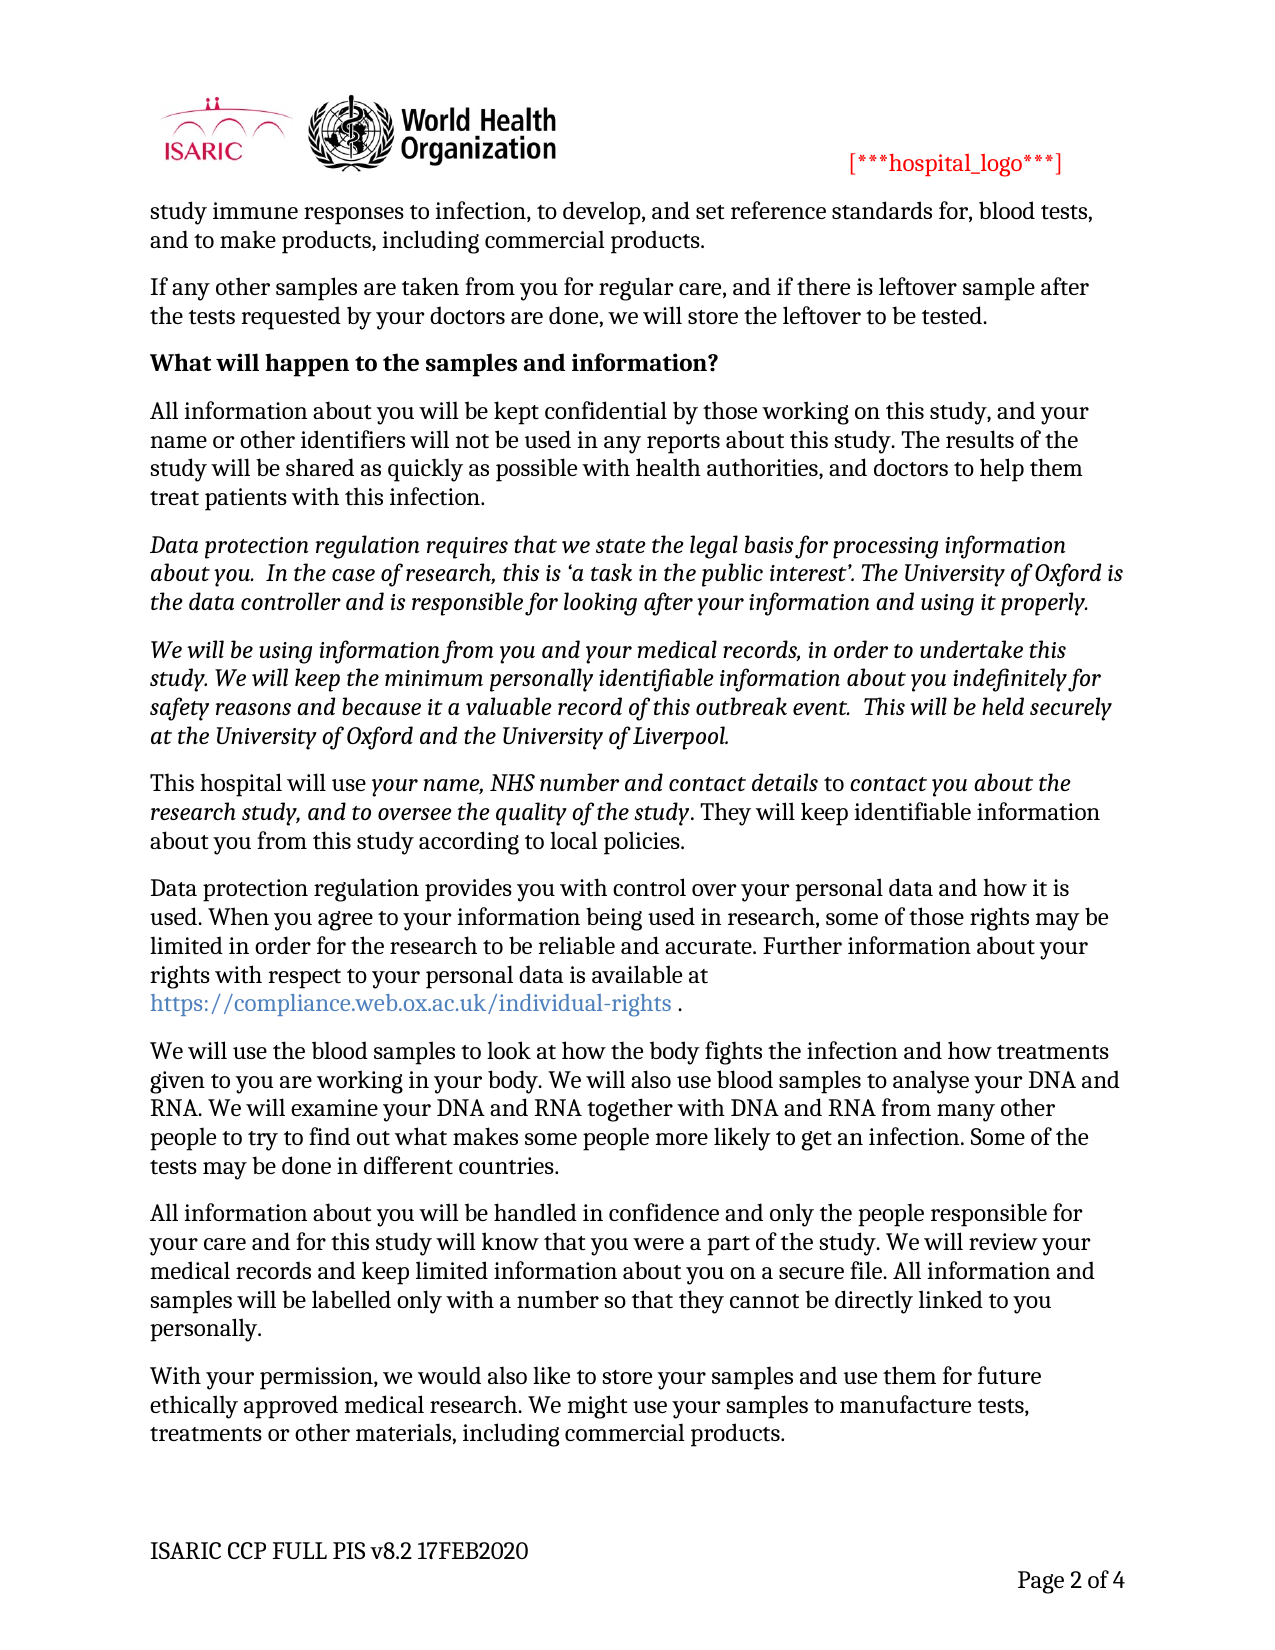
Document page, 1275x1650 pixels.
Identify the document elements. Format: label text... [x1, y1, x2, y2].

text All information about you will be handled in confidence and only the people responsible for your care and for this study will know that you were a part of the study. We will review your medical records and keep limited information about you on a secure file. All information and samples will be labelled only with a number so that they cannot be directly linked to you personally. [150, 1199, 1125, 1343]
text We will be using information from you and your medical records, in order to undertake this study. We will keep the minimum personally identifiable information about you indefinitely for safety reasons and because it a valuable record of this outbreak event. This will be held securely at the University of Oxford and the University of Liverpool. [150, 636, 1125, 751]
text Data protection regulation requires that we state the legal basis for processing information about you. In the case of research, this is ‘a task in the public interest’. The University of Oxford is the data controller and is responsible for looking after your information and using it properly. [150, 531, 1125, 617]
text If any other samples are taken from you for regular care, and if there is leftover sample after the tests requested by your doctors are done, we will store the leftover to be tested. [150, 273, 1125, 331]
text This hospital will use your name, NHS number and contact details to contact you about the research study, and to oversee the quality of the study. They will keep identifiable information about you from this study according to local policies. [150, 769, 1125, 856]
text With your permission, we would also like to store your samples and use them for future ethically approved medical research. We might use your samples to manufacture tests, treatments or other materials, including commercial products. [150, 1362, 1125, 1448]
text All information about you will be kept confidential by those working on this study, and your name or other identifiers will not be used in any reports about this study. The results of the study will be shared as quickly as possible with health authorities, and doctors to help them treat patients with this infection. [150, 397, 1125, 512]
text We will use the blood samples to look at how the body fights the infection and how treatments given to you are working in your body. We will also use blood samples to analyse your DNA and RNA. We will examine your DNA and RNA together with DNA and RNA from many other people to try to find out what makes some people more likely to get an infection. Some of the tests may be done in different countries. [150, 1037, 1125, 1181]
text Data protection regulation provides you with control over your personal data and how it is used. When you agree to your information being used in research, some of those rights may be limited in order for the research to be reliable and accurate. Further information about your rights with respect to your personal data is available at https://compliance.web.ox.ac.uk/individual-rights . [150, 874, 1125, 1018]
picture [150, 93, 557, 172]
text What will happen to the samples and information? [150, 349, 1125, 378]
